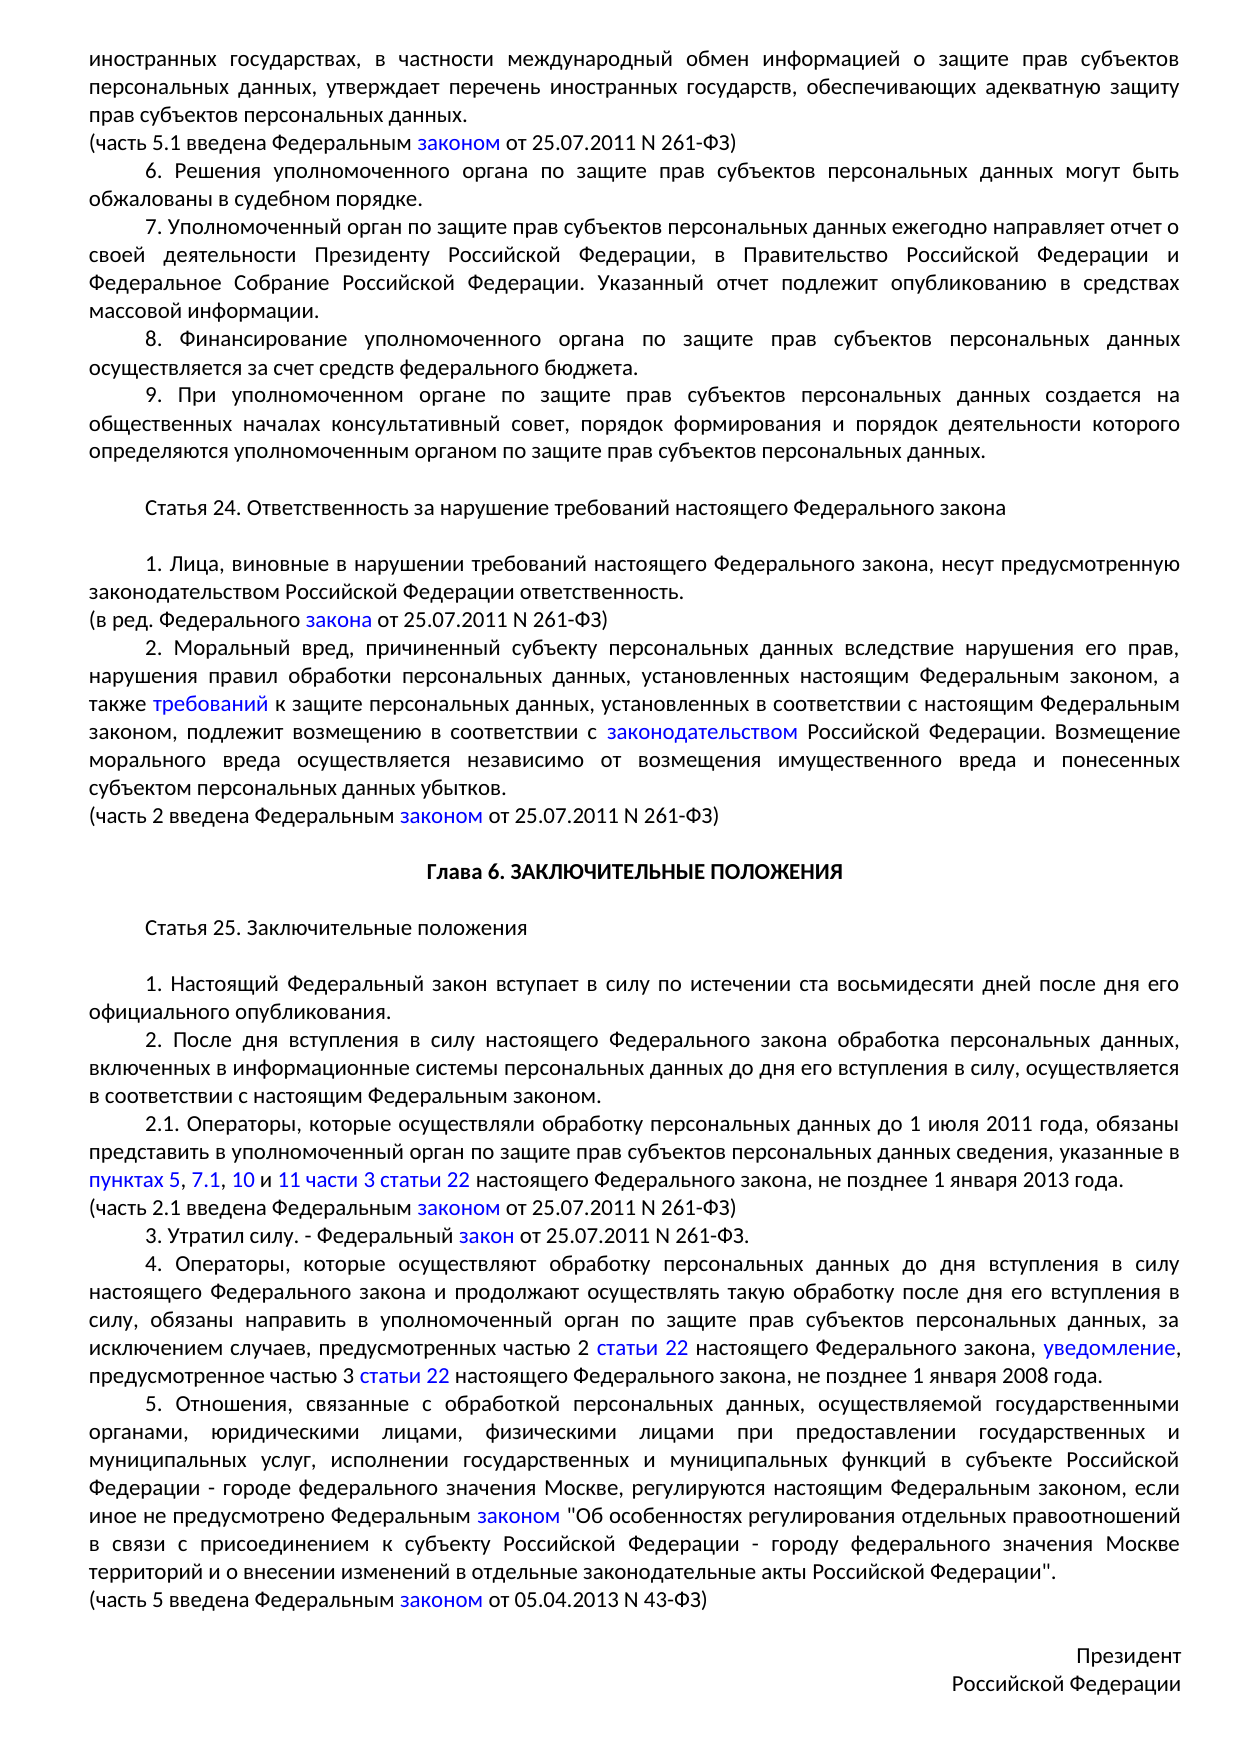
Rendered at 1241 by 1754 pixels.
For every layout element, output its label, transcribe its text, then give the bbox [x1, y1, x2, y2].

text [89, 44, 1181, 128]
text Статья 25. Заключительные положения [89, 913, 1181, 941]
text 3. Утратил силу. - Федеральный закон от 25.07.2011 N 261-ФЗ. [89, 1221, 1181, 1249]
text Российской Федерации [89, 1669, 1181, 1698]
text (часть 5 введена Федеральным законом от 05.04.2013 N 43-ФЗ) [89, 1586, 1181, 1613]
text 6. Решения уполномоченного органа по защите прав субъектов персональных данных могут быть обжалованы в судебном порядке. [89, 156, 1181, 212]
text 2. После дня вступления в силу настоящего Федерального закона обработка персональных данных, включенных в информационные системы персональных данных до дня его вступления в силу, осуществляется в соответствии с настоящим Федеральным законом. [89, 1025, 1181, 1109]
text 4. Операторы, которые осуществляют обработку персональных данных до дня вступления в силу настоящего Федерального закона и продолжают осуществлять такую обработку после дня его вступления в силу, обязаны направить в уполномоченный орган по защите прав субъектов персональных данных, за исключением случаев, предусмотренных частью 2 статьи 22 настоящего Федерального закона, уведомление, предусмотренное частью 3 статьи 22 настоящего Федерального закона, не позднее 1 января 2008 года. [89, 1249, 1181, 1389]
text 2. Моральный вред, причиненный субъекту персональных данных вследствие нарушения его прав, нарушения правил обработки персональных данных, установленных настоящим Федеральным законом, а также требований к защите персональных данных, установленных в соответствии с настоящим Федеральным законом, подлежит возмещению в соответствии с законодательством Российской Федерации. Возмещение морального вреда осуществляется независимо от возмещения имущественного вреда и понесенных субъектом персональных данных убытков. [89, 633, 1181, 801]
text 5. Отношения, связанные с обработкой персональных данных, осуществляемой государственными органами, юридическими лицами, физическими лицами при предоставлении государственных и муниципальных услуг, исполнении государственных и муниципальных функций в субъекте Российской Федерации - городе федерального значения Москве, регулируются настоящим Федеральным законом, если иное не предусмотрено Федеральным законом "Об особенностях регулирования отдельных правоотношений в связи с присоединением к субъекту Российской Федерации - городу федерального значения Москве территорий и о внесении изменений в отдельные законодательные акты Российской Федерации". [89, 1389, 1181, 1586]
text (часть 2 введена Федеральным законом от 25.07.2011 N 261-ФЗ) [89, 801, 1181, 829]
text Статья 24. Ответственность за нарушение требований настоящего Федерального закона [89, 493, 1181, 521]
text 1. Лица, виновные в нарушении требований настоящего Федерального закона, несут предусмотренную законодательством Российской Федерации ответственность. [89, 549, 1181, 605]
text Глава 6. ЗАКЛЮЧИТЕЛЬНЫЕ ПОЛОЖЕНИЯ [89, 857, 1181, 885]
text 2.1. Операторы, которые осуществляли обработку персональных данных до 1 июля 2011 года, обязаны представить в уполномоченный орган по защите прав субъектов персональных данных сведения, указанные в пунктах 5, 7.1, 10 и 11 части 3 статьи 22 настоящего Федерального закона, не позднее 1 января 2013 года. [89, 1109, 1181, 1193]
text (часть 5.1 введена Федеральным законом от 25.07.2011 N 261-ФЗ) [89, 128, 1181, 156]
text Президент [89, 1642, 1181, 1669]
text (в ред. Федерального закона от 25.07.2011 N 261-ФЗ) [89, 605, 1181, 633]
text 1. Настоящий Федеральный закон вступает в силу по истечении ста восьмидесяти дней после дня его официального опубликования. [89, 969, 1181, 1025]
text 7. Уполномоченный орган по защите прав субъектов персональных данных ежегодно направляет отчет о своей деятельности Президенту Российской Федерации, в Правительство Российской Федерации и Федеральное Собрание Российской Федерации. Указанный отчет подлежит опубликованию в средствах массовой информации. [89, 212, 1181, 324]
text 8. Финансирование уполномоченного органа по защите прав субъектов персональных данных осуществляется за счет средств федерального бюджета. [89, 324, 1181, 381]
text (часть 2.1 введена Федеральным законом от 25.07.2011 N 261-ФЗ) [89, 1193, 1181, 1221]
text 9. При уполномоченном органе по защите прав субъектов персональных данных создается на общественных началах консультативный совет, порядок формирования и порядок деятельности которого определяются уполномоченным органом по защите прав субъектов персональных данных. [89, 381, 1181, 465]
